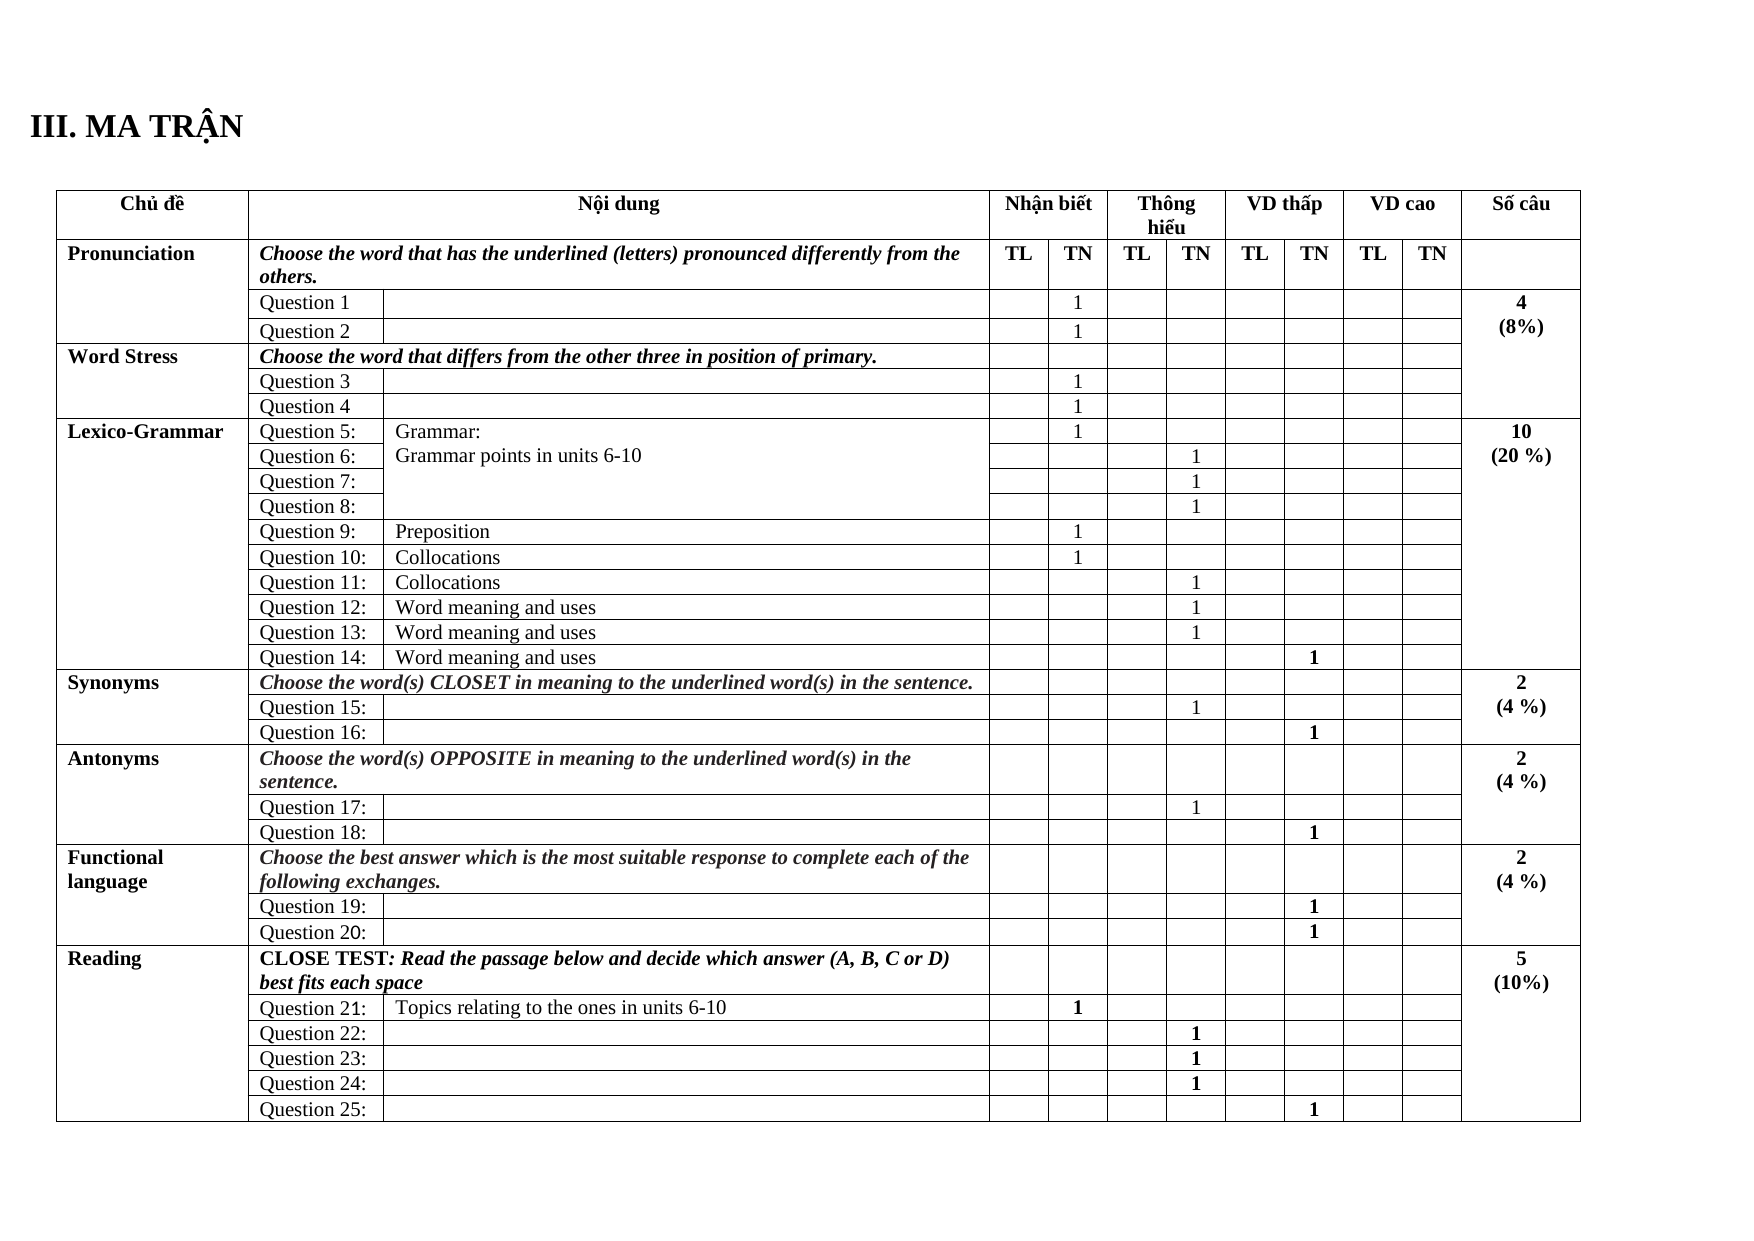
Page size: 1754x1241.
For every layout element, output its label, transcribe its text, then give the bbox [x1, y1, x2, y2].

table_cell [1344, 344, 1402, 368]
table_cell [1344, 394, 1402, 418]
table_cell [990, 444, 1048, 468]
table_cell [1403, 419, 1461, 443]
table_cell [1285, 444, 1343, 468]
table_cell [1049, 595, 1107, 619]
table_cell [1403, 745, 1461, 793]
table_cell [1049, 645, 1107, 669]
table_cell [1285, 520, 1343, 543]
table_header Nhận biết [990, 191, 1107, 239]
table_cell [1344, 494, 1402, 518]
table_cell [1167, 946, 1225, 994]
table_cell [1344, 545, 1402, 569]
table_cell [1226, 620, 1284, 644]
table_cell [990, 645, 1048, 669]
table_cell [1344, 595, 1402, 619]
table_cell [1049, 1046, 1107, 1070]
table_cell [1226, 894, 1284, 918]
table_cell [384, 1096, 989, 1121]
table_cell Question 22: [249, 1021, 383, 1045]
table_cell [1226, 820, 1284, 844]
table_cell [1226, 1096, 1284, 1121]
table_cell 1 [1167, 795, 1225, 819]
table_cell [990, 670, 1048, 694]
table_cell [1049, 1096, 1107, 1121]
table_cell [1167, 369, 1225, 393]
table_cell [1285, 595, 1343, 619]
table_cell [1108, 290, 1166, 318]
table_cell Topics relating to the ones in units 6-10 [384, 995, 989, 1020]
table_cell [1226, 444, 1284, 468]
table_cell [1049, 745, 1107, 793]
table_cell [1403, 720, 1461, 744]
table_cell [1285, 1021, 1343, 1045]
table_cell 1 [1285, 820, 1343, 844]
table_cell 1 [1049, 369, 1107, 393]
table_cell [1285, 545, 1343, 569]
table_cell [1344, 670, 1402, 694]
table_cell [1049, 344, 1107, 368]
table_cell [990, 1021, 1048, 1045]
table_cell [1049, 494, 1107, 518]
table_cell 1 [1049, 319, 1107, 343]
table_cell [1403, 946, 1461, 994]
table_cell [1226, 1021, 1284, 1045]
table_cell [1344, 795, 1402, 819]
table_cell [1226, 695, 1284, 719]
table_cell Question 14: [249, 645, 383, 669]
table_cell [1108, 545, 1166, 569]
table_cell [1108, 1071, 1166, 1095]
table_cell [1167, 845, 1225, 893]
table_cell [1285, 1046, 1343, 1070]
table_cell 1 [1167, 1021, 1225, 1045]
table_cell [1285, 620, 1343, 644]
table_cell [1108, 820, 1166, 844]
table_cell [1285, 469, 1343, 493]
table_cell Question 20: [249, 919, 383, 944]
table_cell [1403, 1096, 1461, 1121]
table_cell [1226, 795, 1284, 819]
table_cell 1 [1285, 894, 1343, 918]
table_cell 2 (4 %) [1462, 845, 1580, 944]
table_cell [384, 820, 989, 844]
table_cell Question 11: [249, 570, 383, 594]
table_cell [1226, 645, 1284, 669]
table_cell [1285, 995, 1343, 1020]
table_cell [1226, 570, 1284, 594]
table_cell [1167, 520, 1225, 543]
table_cell [990, 469, 1048, 493]
table_cell [1285, 419, 1343, 443]
table_cell [1049, 1071, 1107, 1095]
table_cell Collocations [384, 570, 989, 594]
table_cell 2 (4 %) [1462, 670, 1580, 744]
table_cell [1108, 1021, 1166, 1045]
table_cell TL [1226, 240, 1284, 288]
table_cell [1403, 695, 1461, 719]
table_cell [1344, 469, 1402, 493]
table_cell [1167, 745, 1225, 793]
table_cell [1285, 795, 1343, 819]
table_cell 1 [1285, 720, 1343, 744]
table_cell [1285, 695, 1343, 719]
table_cell TN [1049, 240, 1107, 288]
table_cell Word meaning and uses [384, 645, 989, 669]
table_cell 1 [1049, 290, 1107, 318]
table_cell [1285, 319, 1343, 343]
table_cell [384, 795, 989, 819]
table_cell [1344, 645, 1402, 669]
table_cell Question 23: [249, 1046, 383, 1070]
table_cell [1108, 670, 1166, 694]
table_cell Question 15: [249, 695, 383, 719]
table_cell [1226, 319, 1284, 343]
table_cell [1108, 946, 1166, 994]
table_cell [1403, 444, 1461, 468]
table_cell [1049, 620, 1107, 644]
table_cell [1344, 894, 1402, 918]
table_cell Question 16: [249, 720, 383, 744]
table_cell [1108, 520, 1166, 543]
table_cell [990, 720, 1048, 744]
table_cell [990, 570, 1048, 594]
table_cell [1344, 444, 1402, 468]
table_cell [1344, 290, 1402, 318]
table_cell [1226, 369, 1284, 393]
table_cell [1285, 670, 1343, 694]
table_cell [1167, 290, 1225, 318]
table_cell Choose the word(s) CLOSET in meaning to the underlined word(s) in the sentence. [249, 670, 989, 694]
table_cell [1108, 469, 1166, 493]
table_cell 1 [1167, 695, 1225, 719]
table_cell [1403, 820, 1461, 844]
table_cell Question 17: [249, 795, 383, 819]
table_cell [1285, 946, 1343, 994]
table_cell 1 [1167, 1046, 1225, 1070]
table_cell Question 4 [249, 394, 383, 418]
table_cell [1108, 369, 1166, 393]
table_cell 1 [1049, 995, 1107, 1020]
table_cell [384, 894, 989, 918]
table_cell [1049, 795, 1107, 819]
table_cell [1403, 545, 1461, 569]
table_cell [1226, 995, 1284, 1020]
table_cell Question 19: [249, 894, 383, 918]
table_cell [1108, 494, 1166, 518]
table_cell [1167, 545, 1225, 569]
table_cell [1049, 820, 1107, 844]
table_cell [384, 369, 989, 393]
table_cell [1167, 394, 1225, 418]
table_cell [1403, 1071, 1461, 1095]
table_cell Choose the word that differs from the other three in position of primary. [249, 344, 989, 368]
table_cell Synonyms [57, 670, 248, 744]
table_cell [1108, 845, 1166, 893]
table_cell [1108, 394, 1166, 418]
table_cell [1344, 820, 1402, 844]
table_cell Question 12: [249, 595, 383, 619]
table_cell 1 [1049, 419, 1107, 443]
table_cell 1 [1285, 1096, 1343, 1121]
table_cell [1403, 570, 1461, 594]
table_cell [1226, 595, 1284, 619]
table_cell 1 [1167, 570, 1225, 594]
table_cell [1462, 240, 1580, 288]
table_cell [990, 745, 1048, 793]
table_cell [384, 695, 989, 719]
table_cell [1403, 919, 1461, 944]
table_cell [1344, 1046, 1402, 1070]
table_cell [1226, 344, 1284, 368]
table_cell [1285, 494, 1343, 518]
table_cell [1344, 720, 1402, 744]
table_cell [1049, 570, 1107, 594]
table_cell [990, 1096, 1048, 1121]
table_cell [1167, 820, 1225, 844]
table_cell Question 8: [249, 494, 383, 518]
table_cell 1 [1049, 545, 1107, 569]
table_cell [1226, 845, 1284, 893]
table_cell [1344, 369, 1402, 393]
table_cell [1403, 369, 1461, 393]
table_cell [384, 1071, 989, 1095]
table_cell [1344, 319, 1402, 343]
table_cell [1285, 344, 1343, 368]
table_cell [1285, 745, 1343, 793]
table_cell [1167, 419, 1225, 443]
table_cell [1049, 845, 1107, 893]
table_cell Pronunciation [57, 240, 248, 343]
table_cell [1108, 620, 1166, 644]
table_cell [1049, 720, 1107, 744]
table_cell [1403, 520, 1461, 543]
table_cell Word meaning and uses [384, 620, 989, 644]
table_cell 5 (10%) [1462, 946, 1580, 1121]
table_cell Question 25: [249, 1096, 383, 1121]
table_cell [1108, 444, 1166, 468]
table_cell [1108, 995, 1166, 1020]
table_cell Preposition [384, 520, 989, 543]
table_cell [990, 919, 1048, 944]
table_cell [1108, 570, 1166, 594]
table_cell TN [1285, 240, 1343, 288]
table_cell [1108, 319, 1166, 343]
table_cell Grammar: Grammar points in units 6-10 [384, 419, 989, 518]
table_cell [1344, 845, 1402, 893]
table_cell [990, 1046, 1048, 1070]
table_cell 1 [1167, 595, 1225, 619]
table_cell 1 [1167, 444, 1225, 468]
table_cell TL [990, 240, 1048, 288]
table_cell [1108, 344, 1166, 368]
table_cell Word Stress [57, 344, 248, 418]
table_cell TL [1344, 240, 1402, 288]
table_cell [1049, 1021, 1107, 1045]
table_cell 2 (4 %) [1462, 745, 1580, 844]
table_cell [384, 290, 989, 318]
table_cell Choose the best answer which is the most suitable response to complete each of the following exchanges. [249, 845, 989, 893]
table_cell [1344, 570, 1402, 594]
table_cell [1226, 545, 1284, 569]
table_cell [1167, 670, 1225, 694]
table_cell [1285, 290, 1343, 318]
table_cell [1167, 995, 1225, 1020]
table_cell [990, 319, 1048, 343]
table_cell [1403, 595, 1461, 619]
table_cell 1 [1167, 1071, 1225, 1095]
table_cell [1108, 419, 1166, 443]
table_cell [990, 290, 1048, 318]
table_cell [1344, 745, 1402, 793]
table_cell [1226, 394, 1284, 418]
table_cell [1285, 394, 1343, 418]
table_cell [1226, 720, 1284, 744]
table_cell Question 2 [249, 319, 383, 343]
table_cell Question 21: [249, 995, 383, 1020]
table_cell [384, 1046, 989, 1070]
table_cell Collocations [384, 545, 989, 569]
table_cell Question 3 [249, 369, 383, 393]
table_cell [990, 820, 1048, 844]
table_cell [1167, 344, 1225, 368]
table_cell Question 18: [249, 820, 383, 844]
table_header VD cao [1344, 191, 1461, 239]
table_cell [1344, 520, 1402, 543]
table_cell [384, 919, 989, 944]
table_cell [1344, 919, 1402, 944]
table_cell [1403, 620, 1461, 644]
table_cell TN [1167, 240, 1225, 288]
table_cell Question 24: [249, 1071, 383, 1095]
table_cell [990, 695, 1048, 719]
table_cell Antonyms [57, 745, 248, 844]
table_cell [1344, 695, 1402, 719]
table_cell [1108, 720, 1166, 744]
table_cell [1108, 595, 1166, 619]
table_cell [1403, 394, 1461, 418]
table_cell [1226, 670, 1284, 694]
table_cell [384, 720, 989, 744]
table_cell [1344, 1021, 1402, 1045]
table_cell [1344, 1096, 1402, 1121]
table_cell 10 (20 %) [1462, 419, 1580, 669]
table_cell [1285, 1071, 1343, 1095]
table_cell [1226, 1071, 1284, 1095]
table_cell [1108, 695, 1166, 719]
table_cell [1226, 1046, 1284, 1070]
table_cell [990, 595, 1048, 619]
table_cell [1049, 695, 1107, 719]
table_header Chủ đề [57, 191, 248, 239]
table_cell Question 5: [249, 419, 383, 443]
table_cell [1049, 919, 1107, 944]
table_cell [1403, 344, 1461, 368]
table_cell [1403, 795, 1461, 819]
table_cell [1344, 620, 1402, 644]
table_cell 1 [1285, 919, 1343, 944]
text III. MA TRẬN [29, 106, 1724, 145]
table_cell [990, 545, 1048, 569]
table_cell Functional language [57, 845, 248, 944]
table_cell [1049, 469, 1107, 493]
table_cell [990, 419, 1048, 443]
table_cell CLOSE TEST: Read the passage below and decide which answer (A, B, C or D) best fits each space [249, 946, 989, 994]
table_cell 1 [1167, 469, 1225, 493]
table_header Thông hiểu [1108, 191, 1225, 239]
table_cell TL [1108, 240, 1166, 288]
table_header VD thấp [1226, 191, 1343, 239]
table_cell 4 (8%) [1462, 290, 1580, 418]
table_cell [384, 1021, 989, 1045]
table_cell [1403, 995, 1461, 1020]
table_cell [1226, 520, 1284, 543]
table_cell 1 [1049, 520, 1107, 543]
table_cell [990, 995, 1048, 1020]
table_cell [1108, 745, 1166, 793]
table_cell [990, 394, 1048, 418]
table_cell [1049, 670, 1107, 694]
table_cell [1285, 845, 1343, 893]
table_cell [1226, 745, 1284, 793]
table_cell [990, 1071, 1048, 1095]
table_cell [1403, 845, 1461, 893]
table_cell 1 [1049, 394, 1107, 418]
table_cell [1226, 494, 1284, 518]
table_cell [990, 344, 1048, 368]
table_cell Lexico-Grammar [57, 419, 248, 669]
table_cell Choose the word(s) OPPOSITE in meaning to the underlined word(s) in the sentence. [249, 745, 989, 793]
table_cell Question 13: [249, 620, 383, 644]
table_cell [1403, 319, 1461, 343]
table_cell [1403, 494, 1461, 518]
table_cell [990, 946, 1048, 994]
table_cell [1167, 919, 1225, 944]
table_cell Choose the word that has the underlined (letters) pronounced differently from the others. [249, 240, 989, 288]
table_cell [1344, 946, 1402, 994]
table_cell [1167, 645, 1225, 669]
table_header Nội dung [249, 191, 989, 239]
table_cell Word meaning and uses [384, 595, 989, 619]
table_cell [1344, 419, 1402, 443]
table_cell [1226, 469, 1284, 493]
table_cell Question 7: [249, 469, 383, 493]
table_cell Reading [57, 946, 248, 1121]
table_cell [1285, 570, 1343, 594]
table_cell [1108, 894, 1166, 918]
table_cell [990, 845, 1048, 893]
table_cell [384, 394, 989, 418]
table_cell [1167, 894, 1225, 918]
table_cell [1226, 419, 1284, 443]
table_cell [1167, 319, 1225, 343]
table_cell [1226, 946, 1284, 994]
table_cell [990, 620, 1048, 644]
table_cell [1403, 894, 1461, 918]
table_cell 1 [1167, 494, 1225, 518]
table_cell Question 6: [249, 444, 383, 468]
table_cell [990, 494, 1048, 518]
table_cell Question 10: [249, 545, 383, 569]
table_cell [1403, 469, 1461, 493]
table_cell [1167, 1096, 1225, 1121]
table_cell [1226, 919, 1284, 944]
table_cell [1049, 946, 1107, 994]
table_cell [1108, 795, 1166, 819]
table_cell [1226, 290, 1284, 318]
table_cell [1403, 290, 1461, 318]
table_cell TN [1403, 240, 1461, 288]
table_cell [990, 520, 1048, 543]
table_cell [1108, 919, 1166, 944]
table_cell [1049, 444, 1107, 468]
table_cell [990, 894, 1048, 918]
table_cell Question 1 [249, 290, 383, 318]
table_cell [1108, 1096, 1166, 1121]
table_cell [384, 319, 989, 343]
table_cell [1403, 1021, 1461, 1045]
table_cell [1049, 894, 1107, 918]
table_cell [1344, 1071, 1402, 1095]
table_cell [1403, 670, 1461, 694]
table_cell [1403, 645, 1461, 669]
table_cell [1108, 645, 1166, 669]
table_cell 1 [1167, 620, 1225, 644]
table_cell [1167, 720, 1225, 744]
table_cell 1 [1285, 645, 1343, 669]
table_cell [1108, 1046, 1166, 1070]
table_cell Question 9: [249, 520, 383, 543]
table_cell [990, 795, 1048, 819]
table_cell [1285, 369, 1343, 393]
table_cell [1403, 1046, 1461, 1070]
table_cell [1344, 995, 1402, 1020]
table_header Số câu [1462, 191, 1580, 239]
table_cell [990, 369, 1048, 393]
